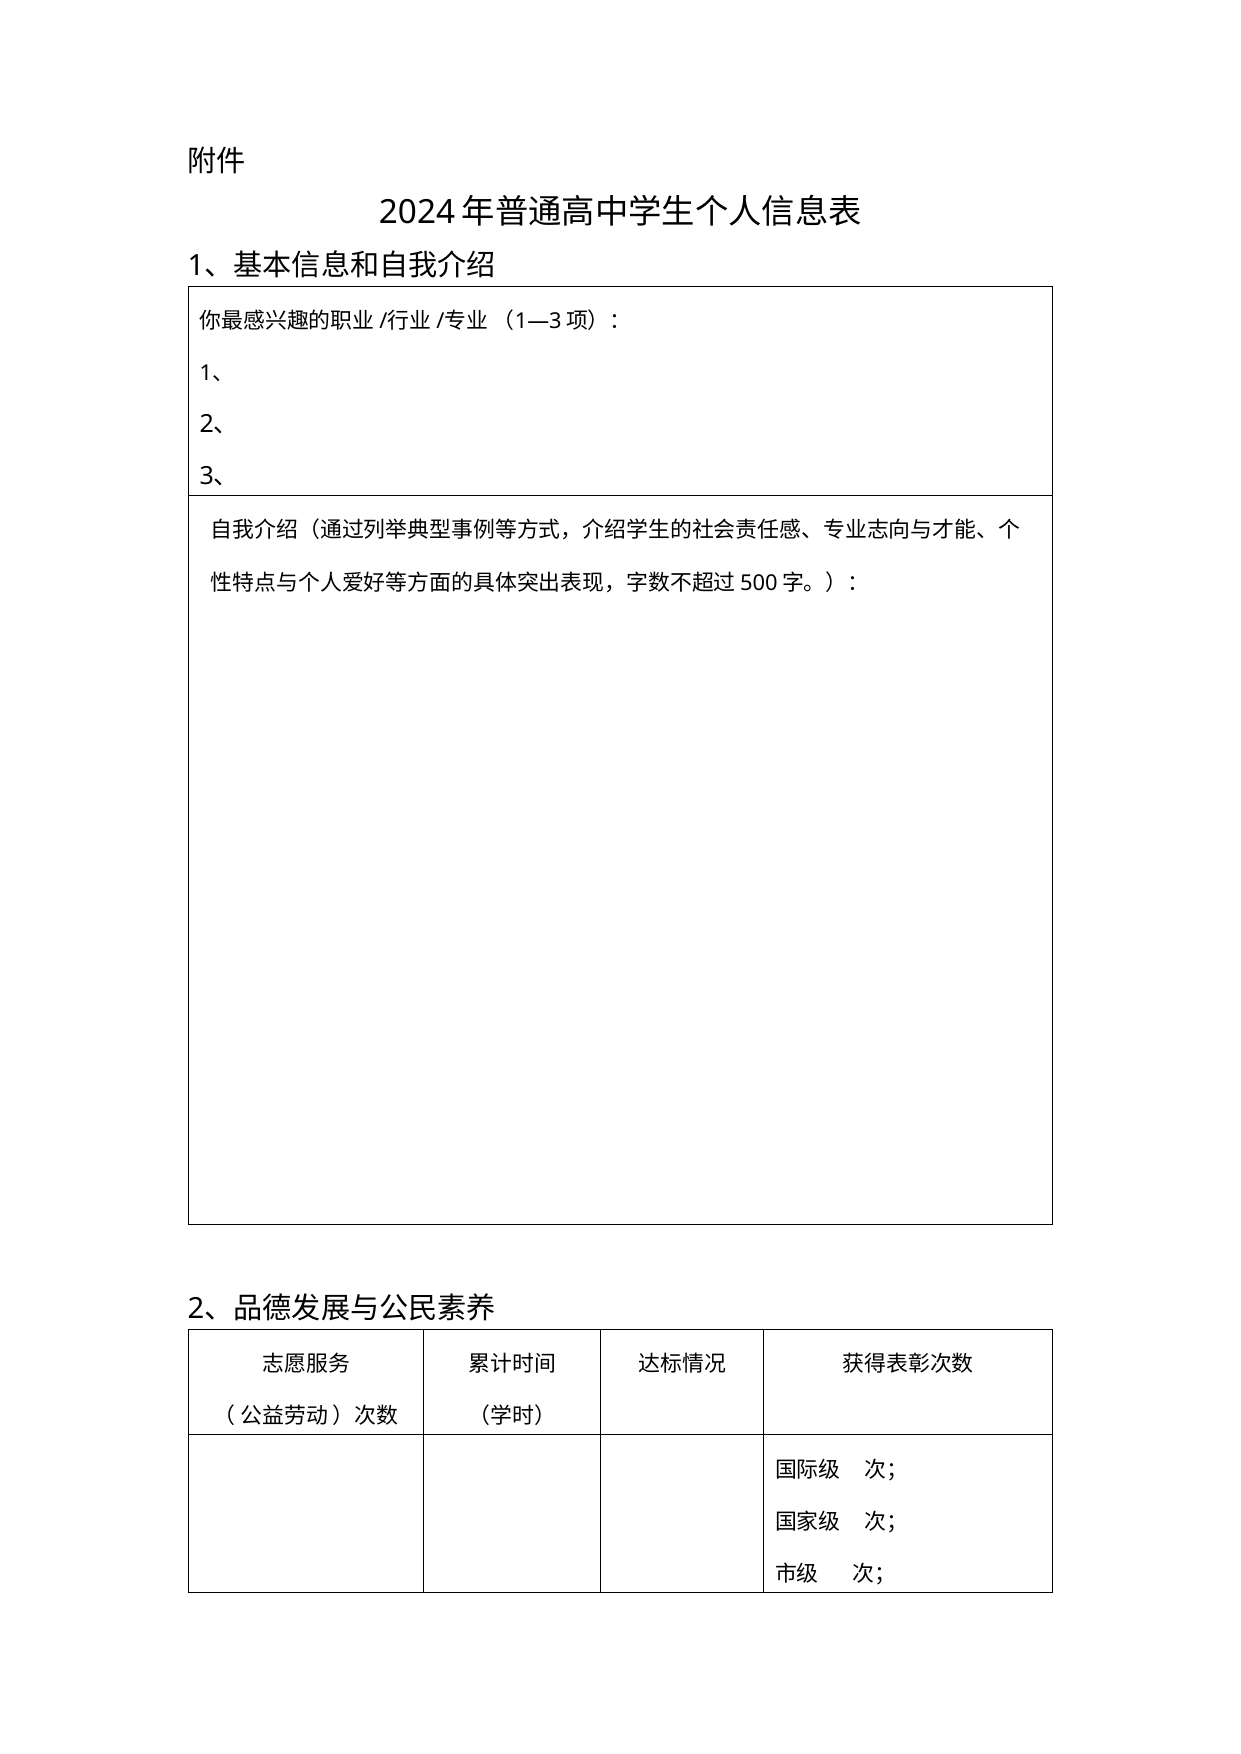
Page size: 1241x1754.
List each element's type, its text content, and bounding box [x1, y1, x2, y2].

table_cell [601, 1435, 763, 1592]
table_header 达标情况 [601, 1330, 763, 1434]
table_header 累计时间 （学时） [424, 1330, 600, 1434]
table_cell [764, 1435, 1052, 1592]
table_header 你最感兴趣的职业 /行业 /专业 （1—3项）： 1、 2、 3、 [189, 287, 1052, 495]
table_header 志愿服务 （ 公益劳动 ）次数 [189, 1330, 423, 1434]
text 2024年普通高中学生个人信息表 [187, 182, 1053, 234]
table_cell [189, 1435, 423, 1592]
text 附件 [187, 129, 1053, 182]
table_cell [189, 496, 1052, 1224]
text 1、基本信息和自我介绍 [187, 234, 1053, 286]
table_cell [424, 1435, 600, 1592]
text 2、品德发展与公民素养 [187, 1277, 1053, 1329]
table_header 获得表彰次数 [764, 1330, 1052, 1434]
